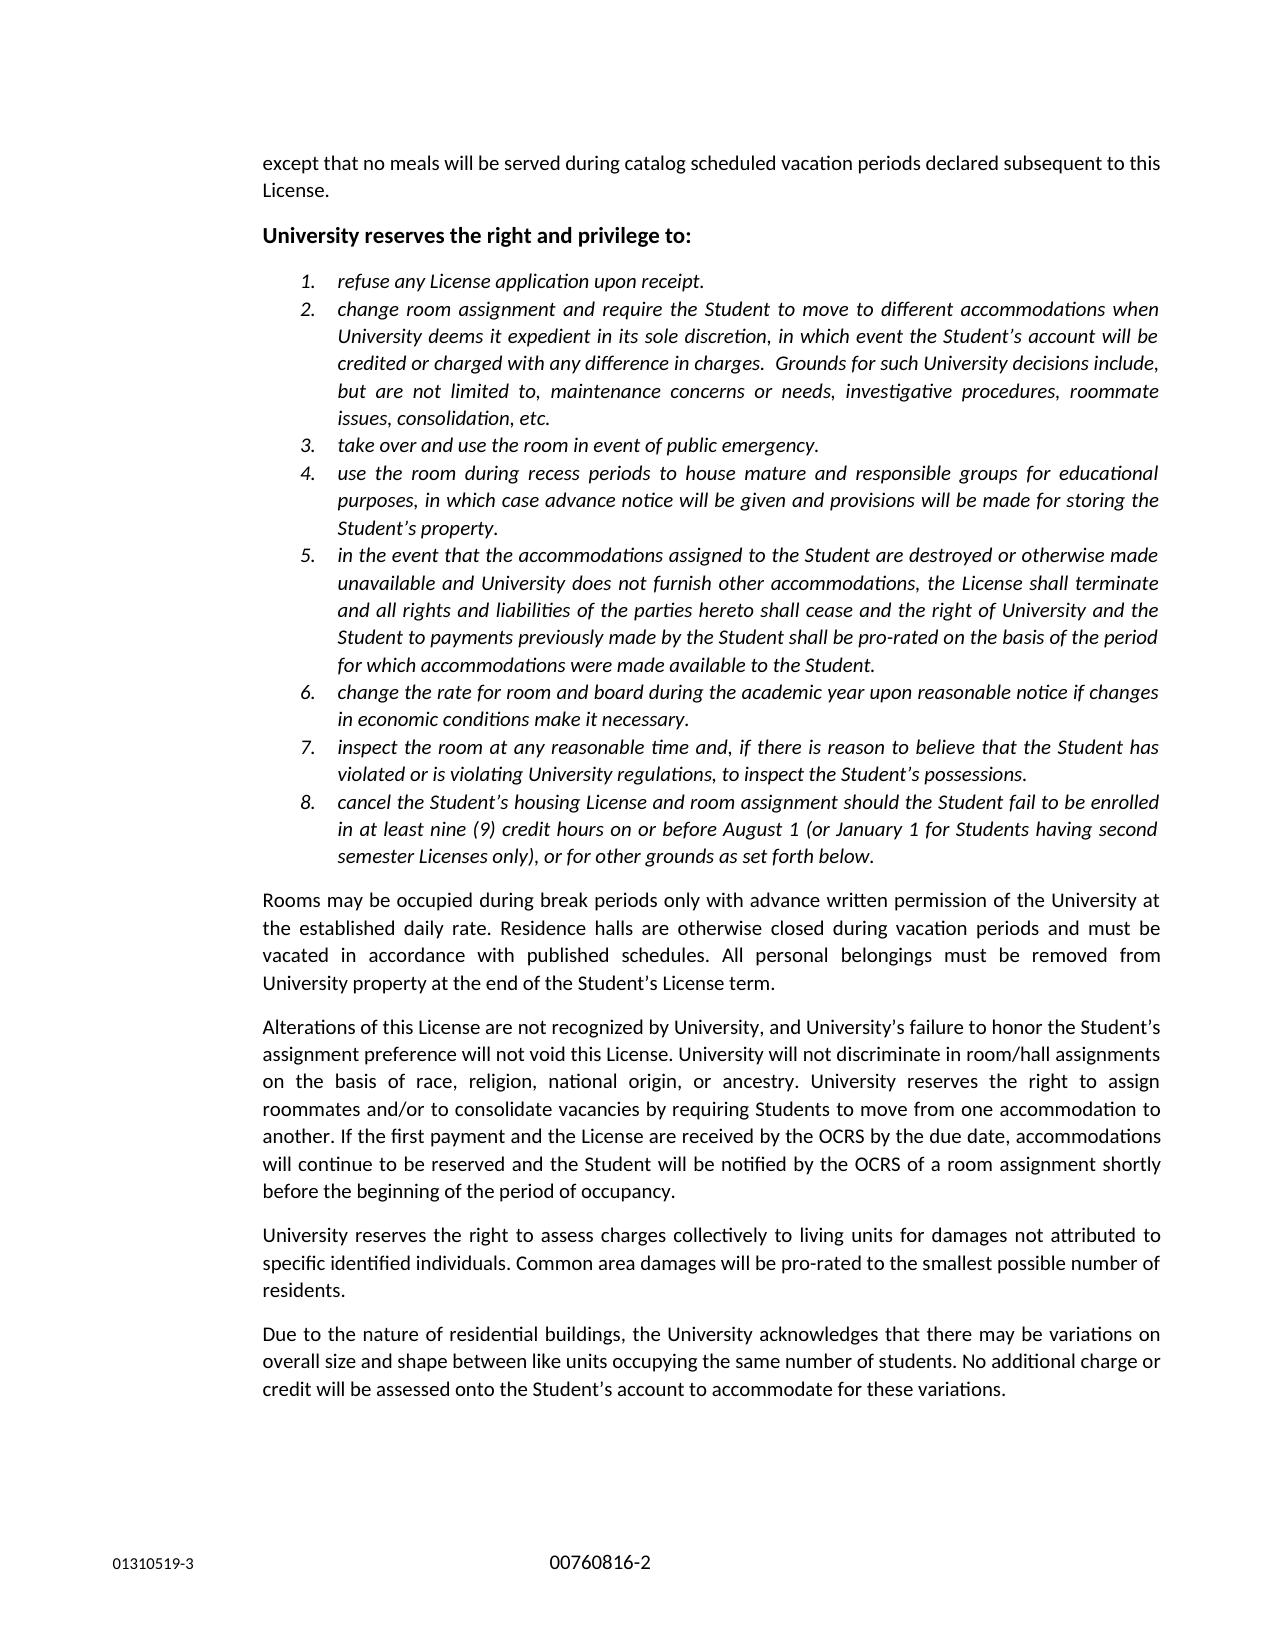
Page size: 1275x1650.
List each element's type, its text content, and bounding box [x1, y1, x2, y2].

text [262, 150, 1162, 203]
text Alterations of this License are not recognized by University, and University’s failure to honor the Student’s assignment preference will not void this License. University will not discriminate in room/hall assignments on the basis of race, religion, national origin, or ancestry. University reserves the right to assign roommates and/or to consolidate vacancies by requiring Students to move from one accommodation to another. If the first payment and the License are received by the OCRS by the due date, accommodations will continue to be reserved and the Student will be notified by the OCRS of a room assignment shortly before the beginning of the period of occupancy. [262, 1014, 1162, 1204]
text Rooms may be occupied during break periods only with advance written permission of the University at the established daily rate. Residence halls are otherwise closed during vacation periods and must be vacated in accordance with published schedules. All personal belongings must be removed from University property at the end of the Student’s License term. [262, 888, 1162, 995]
text Due to the nature of residential buildings, the University acknowledges that there may be variations on overall size and shape between like units occupying the same number of students. No additional charge or credit will be assessed onto the Student’s account to accommodate for these variations. [262, 1321, 1162, 1401]
list change the rate for room and board during the academic year upon reasonable notice if changes in economic conditions make it necessary. [300, 679, 1162, 732]
list refuse any License application upon receipt. [300, 268, 1162, 294]
list inspect the room at any reasonable time and, if there is reason to believe that the Student has violated or is violating University regulations, to inspect the Student’s possessions. [300, 734, 1162, 787]
text University reserves the right and privilege to: [262, 221, 1162, 249]
list use the room during recess periods to house mature and responsible groups for educational purposes, in which case advance notice will be given and provisions will be made for storing the Student’s property. [300, 460, 1162, 540]
text University reserves the right to assess charges collectively to living units for damages not attributed to specific identified individuals. Common area damages will be pro-rated to the smallest possible number of residents. [262, 1222, 1162, 1303]
list cancel the Student’s housing License and room assignment should the Student fail to be enrolled in at least nine (9) credit hours on or before August 1 (or January 1 for Students having second semester Licenses only), or for other grounds as set forth below. [300, 789, 1162, 869]
list in the event that the accommodations assigned to the Student are destroyed or otherwise made unavailable and University does not furnish other accommodations, the License shall terminate and all rights and liabilities of the parties hereto shall cease and the right of University and the Student to payments previously made by the Student shall be pro-rated on the basis of the period for which accommodations were made available to the Student. [300, 542, 1162, 677]
list take over and use the room in event of public emergency. [300, 433, 1162, 458]
list change room assignment and require the Student to move to different accommodations when University deems it expedient in its sole discretion, in which event the Student’s account will be credited or charged with any difference in charges. Grounds for such University decisions include, but are not limited to, maintenance concerns or needs, investigative procedures, roommate issues, consolidation, etc. [300, 296, 1162, 431]
